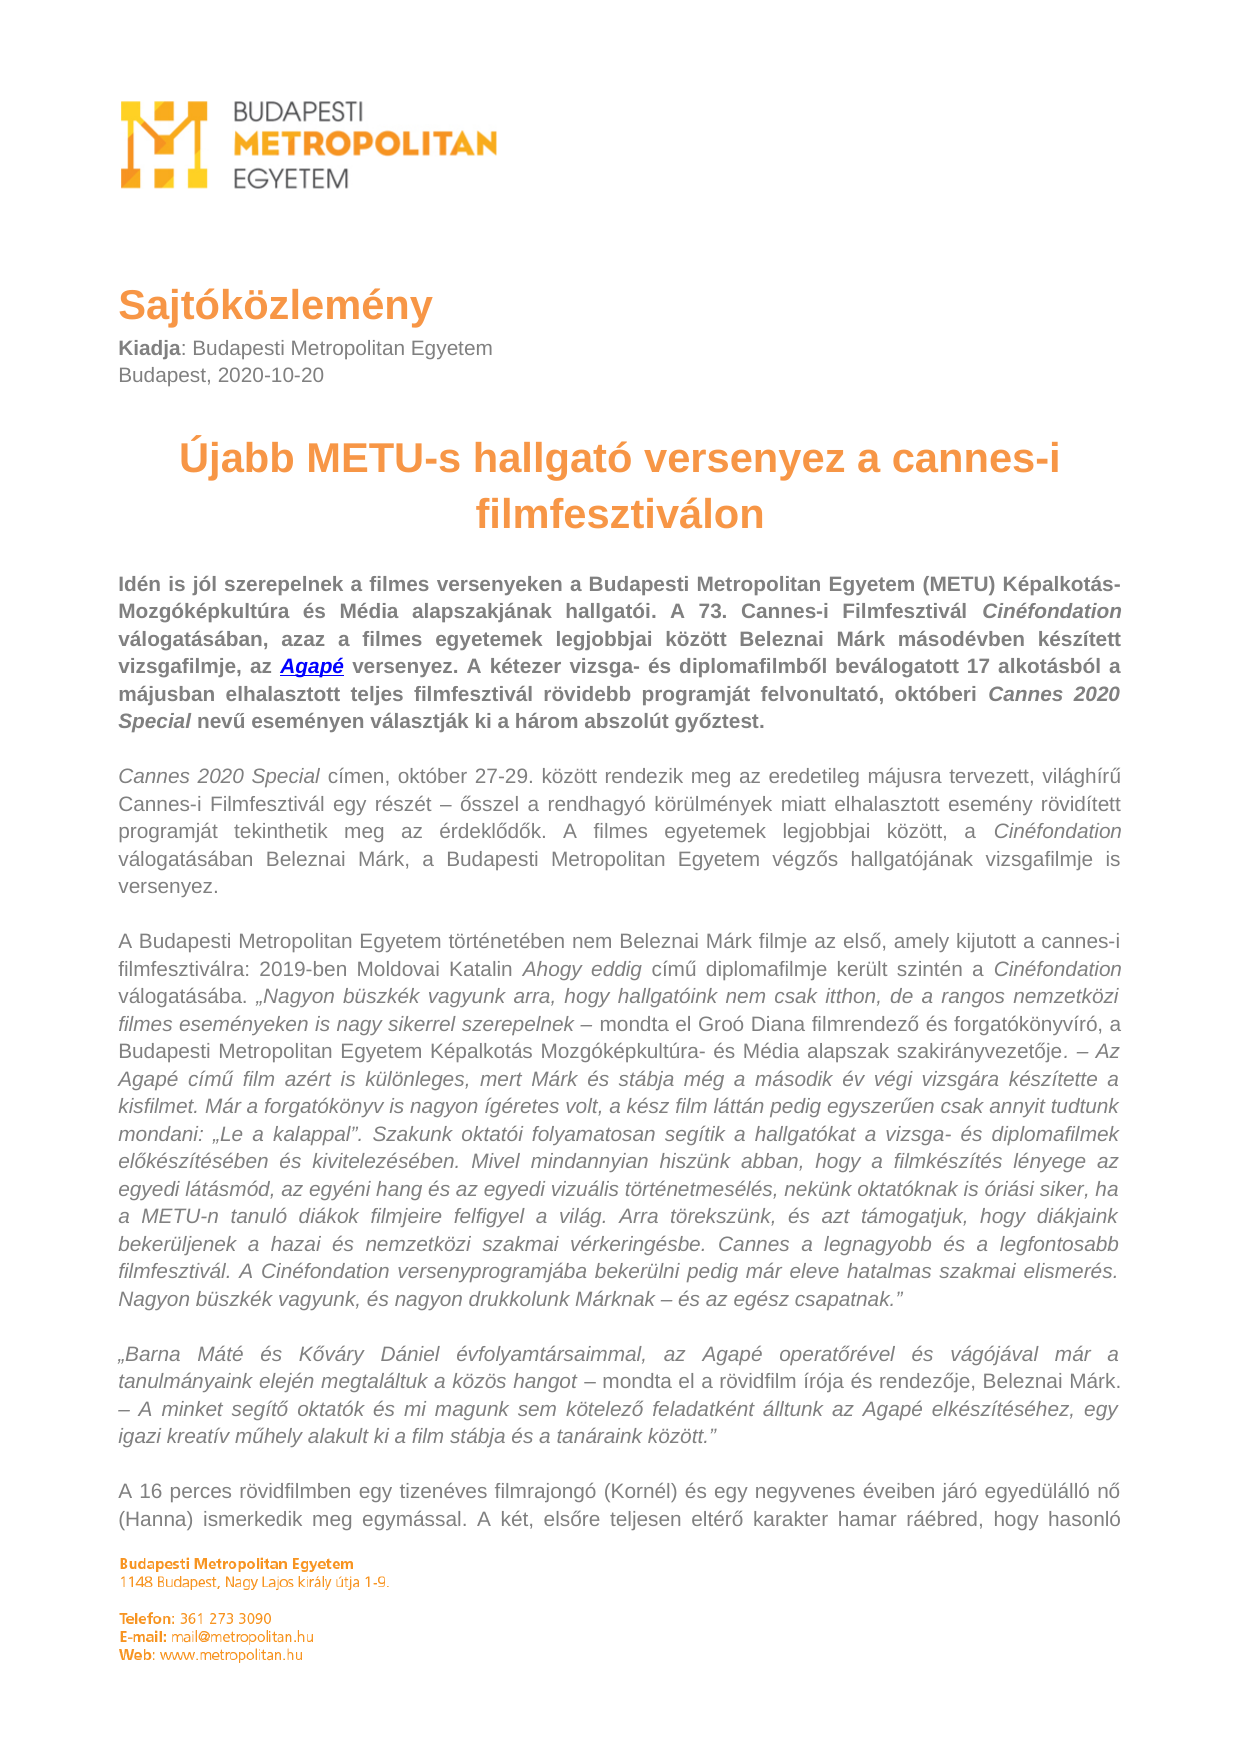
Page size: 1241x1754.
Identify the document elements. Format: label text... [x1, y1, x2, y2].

text A Budapesti Metropolitan Egyetem történetében nem Beleznai Márk filmje az első, amely kijutott a cannes-i filmfesztiválra: 2019-ben Moldovai Katalin Ahogy eddig című diplomafilmje került szintén a Cinéfondation válogatásába. „Nagyon büszkék vagyunk arra, hogy hallgatóink nem csak itthon, de a rangos nemzetközi filmes eseményeken is nagy sikerrel szerepelnek – mondta el Groó Diana filmrendező és forgatókönyvíró, a Budapesti Metropolitan Egyetem Képalkotás Mozgóképkultúra- és Média alapszak szakirányvezetője. – Az Agapé című film azért is különleges, mert Márk és stábja még a második év végi vizsgára készítette a kisfilmet. Már a forgatókönyv is nagyon ígéretes volt, a kész film láttán pedig egyszerűen csak annyit tudtunk mondani: „Le a kalappal”. Szakunk oktatói folyamatosan segítik a hallgatókat a vizsga- és diplomafilmek előkészítésében és kivitelezésében. Mivel mindannyian hiszünk abban, hogy a filmkészítés lényege az egyedi látásmód, az egyéni hang és az egyedi vizuális történetmesélés, nekünk oktatóknak is óriási siker, ha a METU-n tanuló diákok filmjeire felfigyel a világ. Arra törekszünk, és azt támogatjuk, hogy diákjaink bekerüljenek a hazai és nemzetközi szakmai vérkeringésbe. Cannes a legnagyobb és a legfontosabb filmfesztivál. A Cinéfondation versenyprogramjába bekerülni pedig már eleve hatalmas szakmai elismerés. Nagyon büszkék vagyunk, és nagyon drukkolunk Márknak – és az egész csapatnak.” [118, 929, 1122, 1311]
picture [0, 12, 1233, 276]
text Újabb METU-s hallgató versenyez a cannes-i filmfesztiválon [118, 434, 1122, 537]
text „Barna Máté és Kőváry Dániel évfolyamtársaimmal, az Agapé operatőrével és vágójával már a tanulmányaink elején megtaláltuk a közös hangot – mondta el a rövidfilm írója és rendezője, Beleznai Márk. – A minket segítő oktatók és mi magunk sem kötelező feladatként álltunk az Agapé elkészítéséhez, egy igazi kreatív műhely alakult ki a film stábja és a tanáraink között.” [118, 1342, 1122, 1448]
text Cannes 2020 Special címen, október 27-29. között rendezik meg az eredetileg májusra tervezett, világhírű Cannes-i Filmfesztivál egy részét – ősszel a rendhagyó körülmények miatt elhalasztott esemény rövidített programját tekinthetik meg az érdeklődők. A filmes egyetemek legjobbjai között, a Cinéfondation válogatásában Beleznai Márk, a Budapesti Metropolitan Egyetem végzős hallgatójának vizsgafilmje is versenyez. [118, 764, 1122, 898]
text Idén is jól szerepelnek a filmes versenyeken a Budapesti Metropolitan Egyetem (METU) Képalkotás-Mozgóképkultúra és Média alapszakjának hallgatói. A 73. Cannes-i Filmfesztivál Cinéfondation válogatásában, azaz a filmes egyetemek legjobbjai között Beleznai Márk másodévben készített vizsgafilmje, az Agapé versenyez. A kétezer vizsga- és diplomafilmből beválogatott 17 alkotásból a májusban elhalasztott teljes filmfesztivál rövidebb programját felvonultató, októberi Cannes 2020 Special nevű eseményen választják ki a három abszolút győztest. [118, 572, 1122, 733]
picture [29, 1536, 1152, 1741]
text Kiadja: Budapesti Metropolitan Egyetem Budapest, 2020-10-20 [118, 336, 1122, 387]
text Sajtóközlemény [118, 281, 1122, 328]
